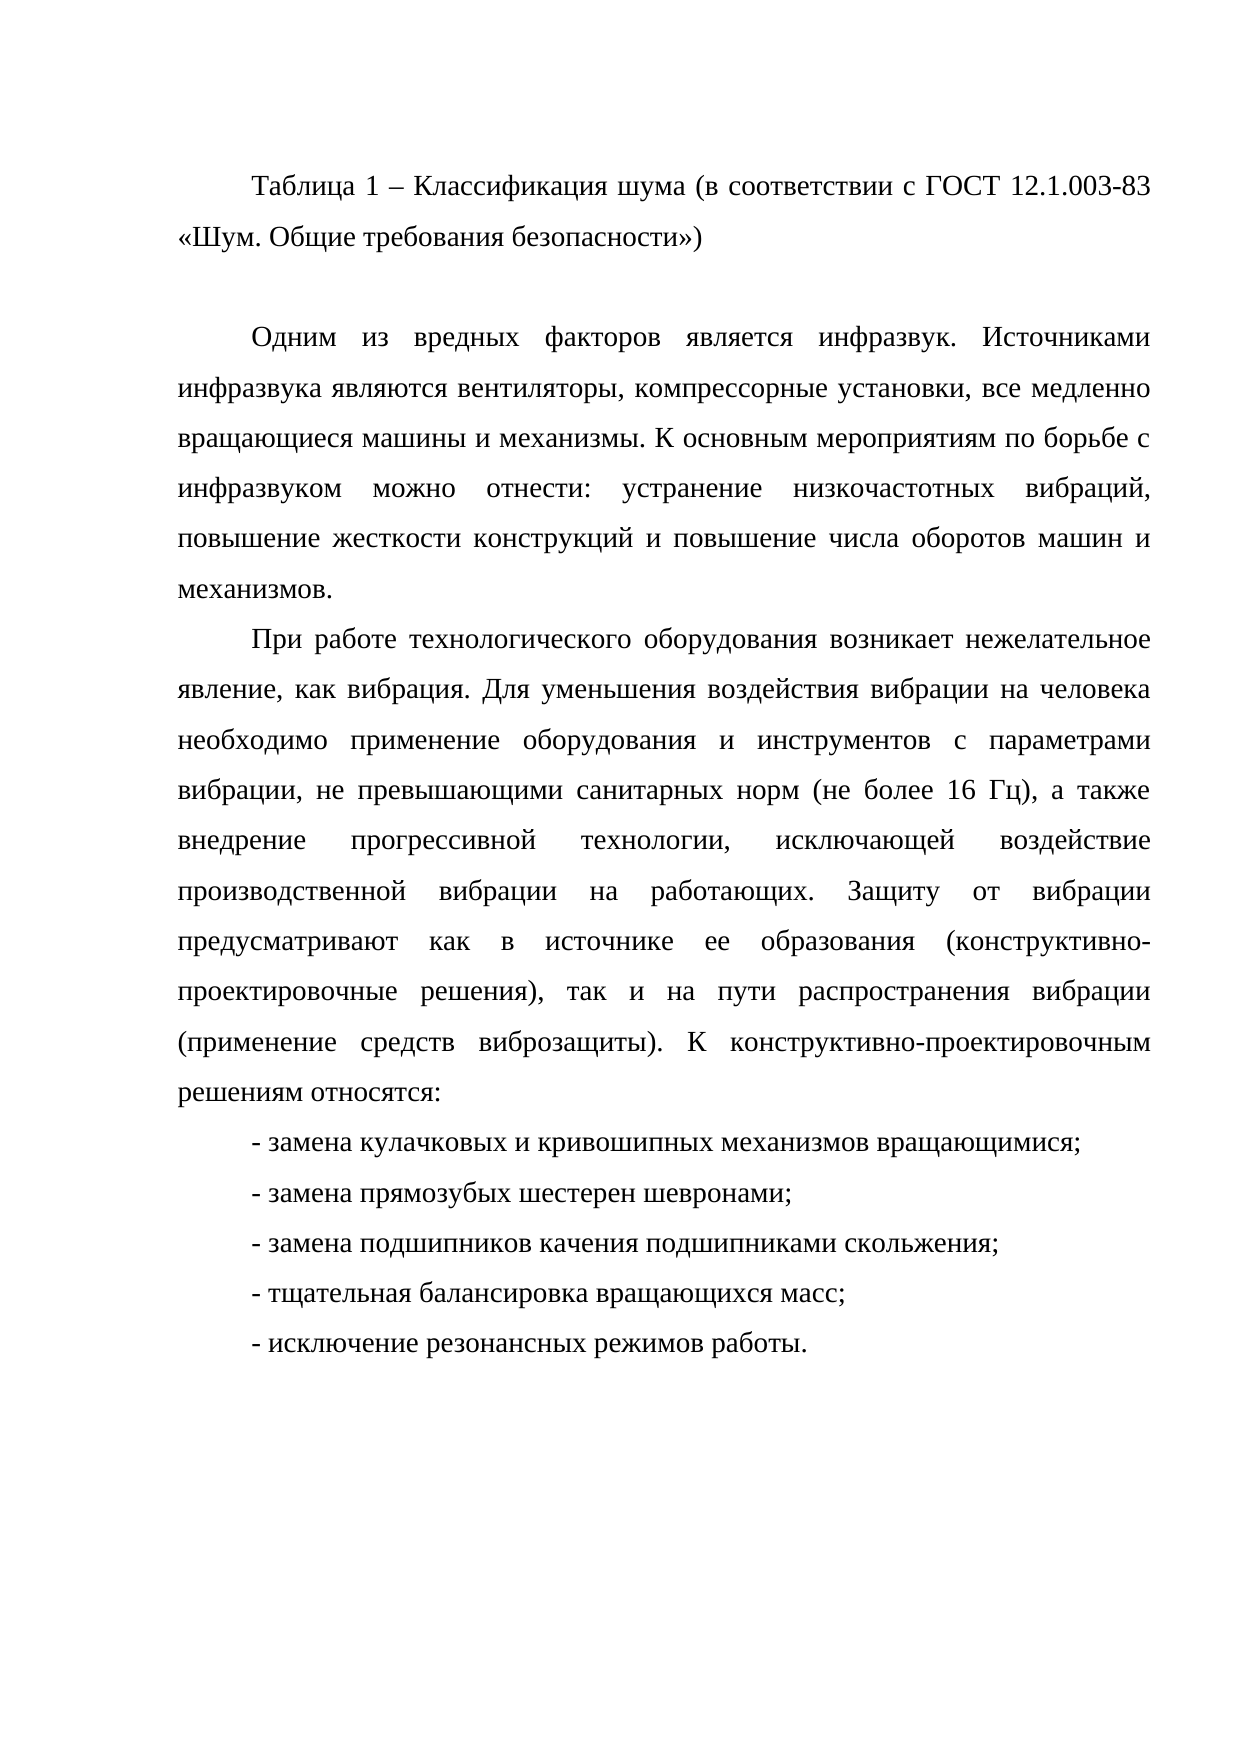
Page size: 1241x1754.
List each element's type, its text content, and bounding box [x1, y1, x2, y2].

text При работе технологического оборудования возникает нежелательное явление, как вибрация. Для уменьшения воздействия вибрации на человека необходимо применение оборудования и инструментов с параметрами вибрации, не превышающими санитарных норм (не более 16 Гц), а также внедрение прогрессивной технологии, исключающей воздействие производственной вибрации на работающих. Защиту от вибрации предусматривают как в источнике ее образования (конструктивно-проектировочные решения), так и на пути распространения вибрации (применение средств виброзащиты). К конструктивно-проектировочным решениям относятся: [177, 621, 1152, 1108]
text - тщательная балансировка вращающихся масс; [177, 1275, 1152, 1309]
text - замена кулачковых и кривошипных механизмов вращающимися; [177, 1124, 1152, 1158]
text - замена прямозубых шестерен шевронами; [177, 1175, 1152, 1208]
text - замена подшипников качения подшипниками скольжения; [177, 1225, 1152, 1258]
text Таблица 1 – Классификация шума (в соответствии с ГОСТ 12.1.003-83 «Шум. Общие требования безопасности») [177, 168, 1152, 252]
text - исключение резонансных режимов работы. [177, 1326, 1152, 1359]
text Одним из вредных факторов является инфразвук. Источниками инфразвука являются вентиляторы, компрессорные установки, все медленно вращающиеся машины и механизмы. К основным мероприятиям по борьбе с инфразвуком можно отнести: устранение низкочастотных вибраций, повышение жесткости конструкций и повышение числа оборотов машин и механизмов. [177, 319, 1152, 604]
